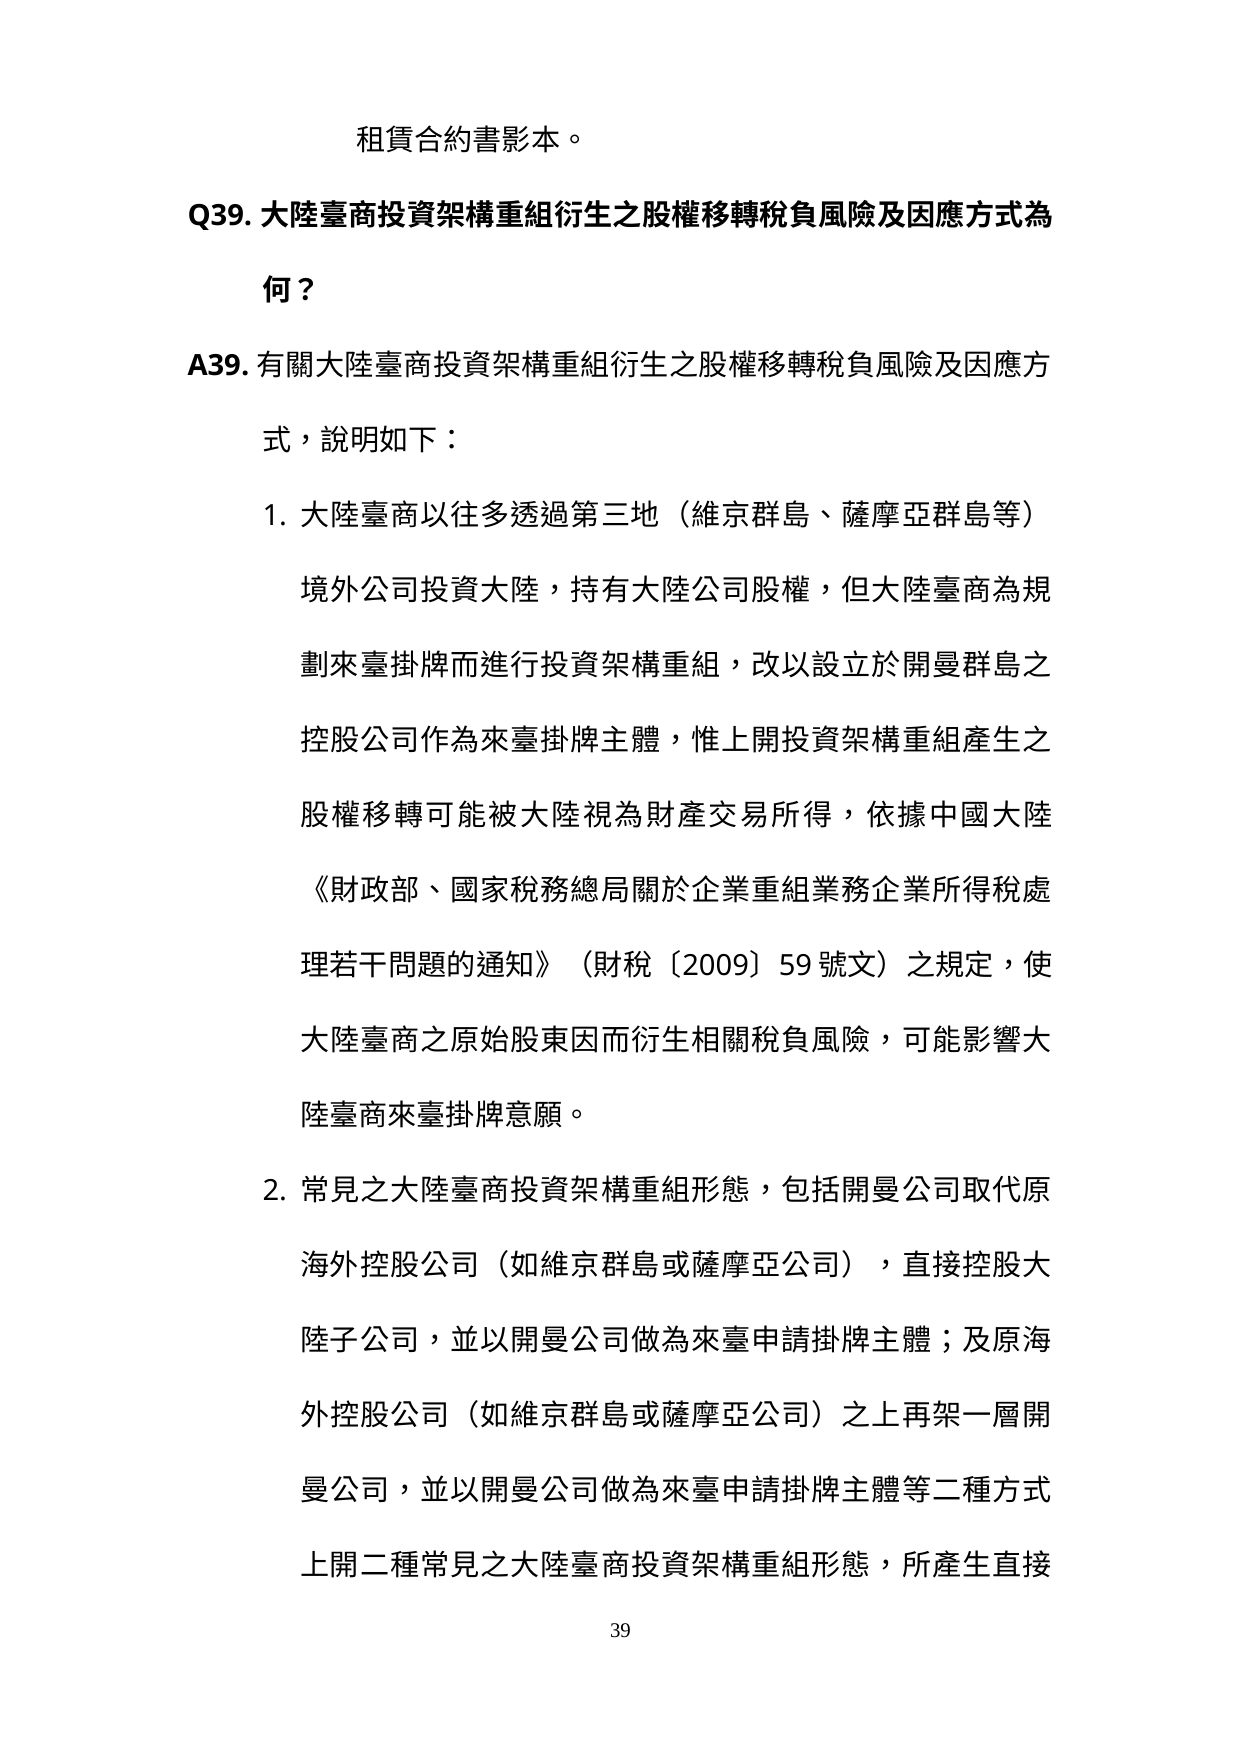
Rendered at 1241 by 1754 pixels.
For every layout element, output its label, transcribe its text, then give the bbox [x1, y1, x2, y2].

list 大陸臺商以往多透過第三地（維京群島、薩摩亞群島等）境外公司投資大陸，持有大陸公司股權，但大陸臺商為規劃來臺掛牌而進行投資架構重組，改以設立於開曼群島之控股公司作為來臺掛牌主體，惟上開投資架構重組產生之股權移轉可能被大陸視為財產交易所得，依據中國大陸《財政部、國家稅務總局關於企業重組業務企業所得稅處理若干問題的通知》（財稅〔2009〕59號文）之規定，使大陸臺商之原始股東因而衍生相關稅負風險，可能影響大陸臺商來臺掛牌意願。 [262, 475, 1053, 1150]
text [262, 100, 1053, 175]
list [262, 1150, 1053, 1600]
text A39. 有關大陸臺商投資架構重組衍生之股權移轉稅負風險及因應方式，說明如下： [187, 325, 1053, 475]
text Q39. 大陸臺商投資架構重組衍生之股權移轉稅負風險及因應方式為何？ [187, 175, 1053, 325]
